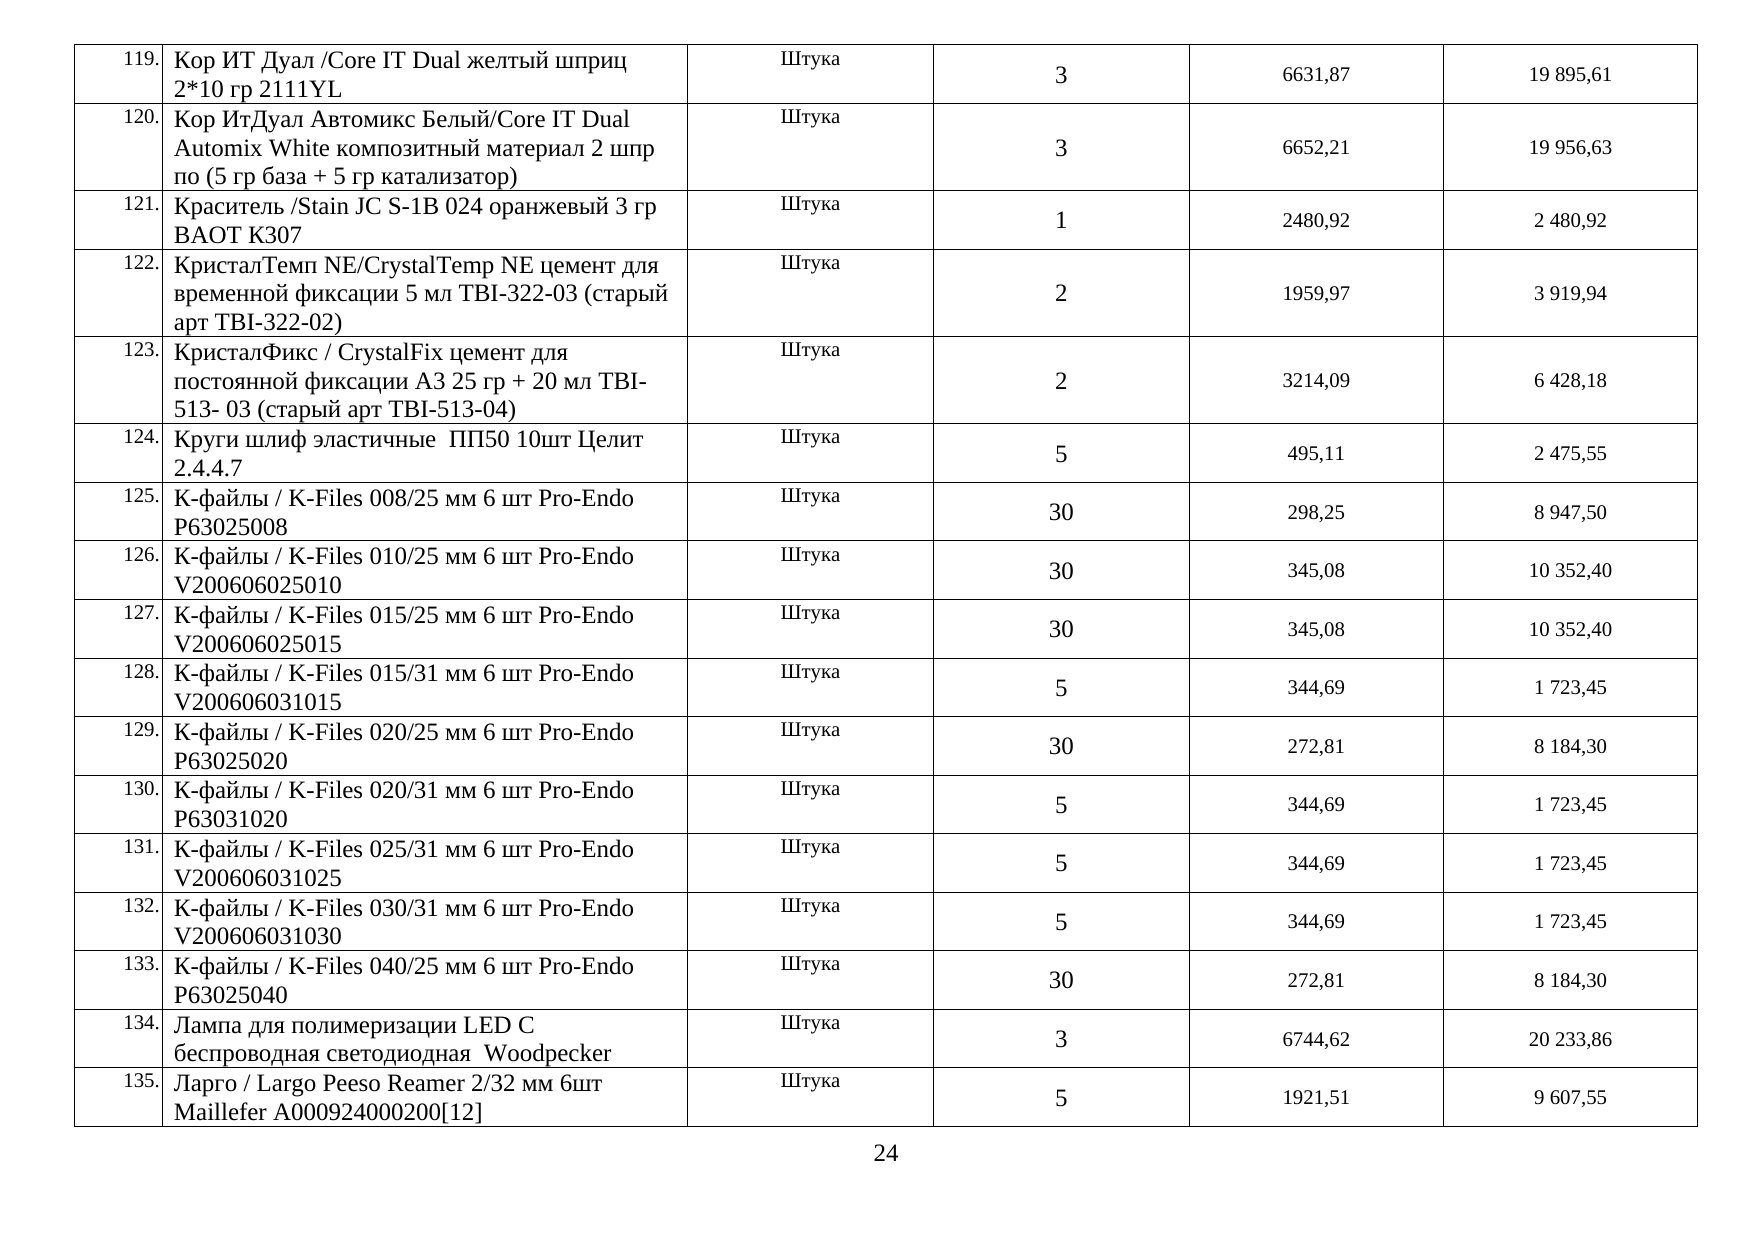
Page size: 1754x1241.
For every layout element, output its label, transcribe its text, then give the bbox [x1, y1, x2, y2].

table_cell Штука [688, 776, 933, 833]
table_cell [75, 834, 162, 892]
table_cell [75, 250, 162, 336]
table_cell Штука [688, 600, 933, 657]
table_cell 1921,51 [1190, 1068, 1443, 1126]
table_cell КристалФикс / CrystalFix цемент для постоянной фиксации А3 25 гр + 20 мл TBI-513- 03 (старый арт TBI-513-04) [163, 337, 687, 423]
table_cell [75, 659, 162, 716]
table_cell К-файлы / K-Files 040/25 мм 6 шт Pro-Endo P63025040 [163, 951, 687, 1009]
table_cell К-файлы / K-Files 015/31 мм 6 шт Pro-Endo V200606031015 [163, 659, 687, 716]
table_cell 344,69 [1190, 659, 1443, 716]
table_cell [75, 893, 162, 950]
table_cell 345,08 [1190, 541, 1443, 599]
table_cell 5 [934, 893, 1189, 950]
table_cell [75, 776, 162, 833]
table_cell К-файлы / K-Files 025/31 мм 6 шт Pro-Endo V200606031025 [163, 834, 687, 892]
table_cell [75, 191, 162, 249]
table_cell [75, 717, 162, 774]
table_cell Штука [688, 717, 933, 774]
table_cell К-файлы / K-Files 020/31 мм 6 шт Pro-Endo P63031020 [163, 776, 687, 833]
table_cell 3 919,94 [1444, 250, 1697, 336]
table_cell 5 [934, 424, 1189, 482]
table_cell [75, 45, 162, 103]
table_cell Штука [688, 1068, 933, 1126]
table_cell Лампа для полимеризации LED C беспроводная светодиодная, Woodpecker [163, 1010, 687, 1067]
table_cell Кор ИТ Дуал /Core IT Dual желтый шприц 2*10 гр 2111YL [163, 45, 687, 103]
table_cell 19 956,63 [1444, 104, 1697, 190]
table_cell К-файлы / K-Files 010/25 мм 6 шт Pro-Endo V200606025010 [163, 541, 687, 599]
table_cell 30 [934, 951, 1189, 1009]
table_cell Круги шлиф эластичные ПП50 10шт Целит 2.4.4.7 [163, 424, 687, 482]
table_cell 345,08 [1190, 600, 1443, 657]
table_cell 6 428,18 [1444, 337, 1697, 423]
table_cell К-файлы / K-Files 020/25 мм 6 шт Pro-Endo P63025020 [163, 717, 687, 774]
table_cell 3 [934, 1010, 1189, 1067]
table_cell 30 [934, 600, 1189, 657]
table_cell [75, 337, 162, 423]
table_cell К-файлы / K-Files 030/31 мм 6 шт Pro-Endo V200606031030 [163, 893, 687, 950]
table_cell Штука [688, 541, 933, 599]
table_cell 344,69 [1190, 776, 1443, 833]
table_cell 19 895,61 [1444, 45, 1697, 103]
table_cell 5 [934, 776, 1189, 833]
table_cell Штука [688, 250, 933, 336]
table_cell Штука [688, 191, 933, 249]
table_cell Штука [688, 659, 933, 716]
table_cell К-файлы / K-Files 008/25 мм 6 шт Pro-Endo P63025008 [163, 483, 687, 540]
table_cell Штука [688, 45, 933, 103]
table_cell 495,11 [1190, 424, 1443, 482]
table_cell Штука [688, 893, 933, 950]
table_cell [75, 951, 162, 1009]
table_cell 6744,62 [1190, 1010, 1443, 1067]
table_cell Штука [688, 834, 933, 892]
table_cell Кор ИтДуал Автомикс Белый/Core IT Dual Automix White композитный материал 2 шпр по (5 гр база + 5 гр катализатор) [163, 104, 687, 190]
table_cell [75, 1068, 162, 1126]
table_cell 20 233,86 [1444, 1010, 1697, 1067]
table_cell 272,81 [1190, 951, 1443, 1009]
table_cell К-файлы / K-Files 015/25 мм 6 шт Pro-Endo V200606025015 [163, 600, 687, 657]
table_cell 2480,92 [1190, 191, 1443, 249]
table_cell 10 352,40 [1444, 600, 1697, 657]
table_cell 1 [934, 191, 1189, 249]
table_cell 5 [934, 1068, 1189, 1126]
table_cell 8 184,30 [1444, 951, 1697, 1009]
table_cell 3 [934, 104, 1189, 190]
table_cell [75, 1010, 162, 1067]
table_cell 30 [934, 717, 1189, 774]
table_cell Штука [688, 1010, 933, 1067]
table_cell 9 607,55 [1444, 1068, 1697, 1126]
table_cell 30 [934, 483, 1189, 540]
table_cell Штука [688, 104, 933, 190]
table_cell [75, 541, 162, 599]
table_cell 6652,21 [1190, 104, 1443, 190]
table_cell [75, 424, 162, 482]
table_cell 272,81 [1190, 717, 1443, 774]
table_cell 1959,97 [1190, 250, 1443, 336]
table_cell 1 723,45 [1444, 776, 1697, 833]
table_cell [75, 104, 162, 190]
table_cell Штука [688, 337, 933, 423]
table_cell 8 184,30 [1444, 717, 1697, 774]
table_cell КристалТемп NE/CrystalTemp NE цемент для временной фиксации 5 мл TBI-322-03 (старый арт TBI-322-02) [163, 250, 687, 336]
table_cell 344,69 [1190, 893, 1443, 950]
table_cell 10 352,40 [1444, 541, 1697, 599]
table_cell Ларго / Largo Peeso Reamer 2/32 мм 6шт Maillefer A000924000200[12] [163, 1068, 687, 1126]
table_cell 2 [934, 250, 1189, 336]
table_cell 1 723,45 [1444, 659, 1697, 716]
table_cell 8 947,50 [1444, 483, 1697, 540]
table_cell Штука [688, 951, 933, 1009]
table_cell Штука [688, 424, 933, 482]
table_cell 3214,09 [1190, 337, 1443, 423]
table_cell Штука [688, 483, 933, 540]
table_cell 2 475,55 [1444, 424, 1697, 482]
table_cell Краситель /Stain JC S-1B 024 оранжевый 3 гр BAOT К307 [163, 191, 687, 249]
table_cell 5 [934, 659, 1189, 716]
table_cell 344,69 [1190, 834, 1443, 892]
table_cell 298,25 [1190, 483, 1443, 540]
table_cell 2 [934, 337, 1189, 423]
table_cell 30 [934, 541, 1189, 599]
table_cell 1 723,45 [1444, 834, 1697, 892]
table_cell [75, 600, 162, 657]
table_cell 2 480,92 [1444, 191, 1697, 249]
table_cell [75, 483, 162, 540]
table_cell 6631,87 [1190, 45, 1443, 103]
table_cell 1 723,45 [1444, 893, 1697, 950]
table_cell 5 [934, 834, 1189, 892]
table_cell 3 [934, 45, 1189, 103]
